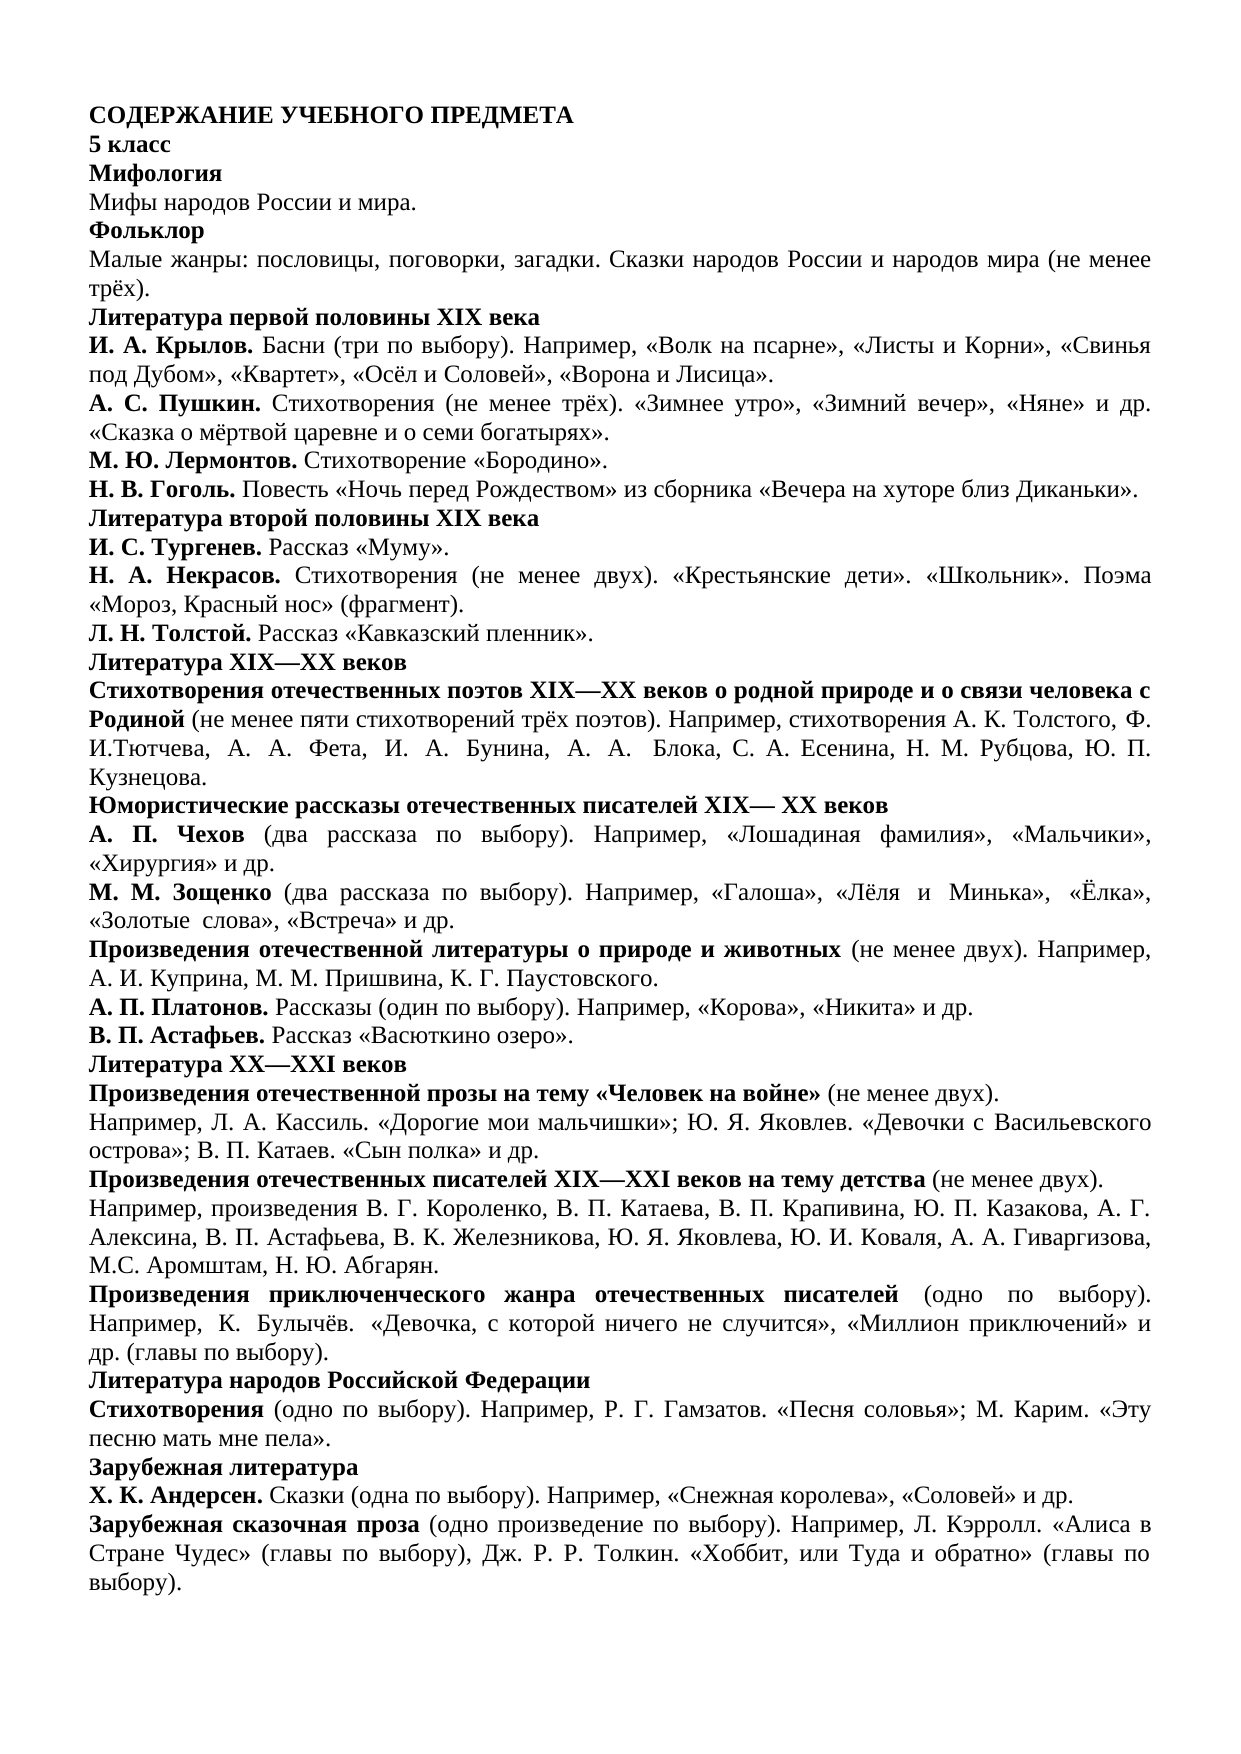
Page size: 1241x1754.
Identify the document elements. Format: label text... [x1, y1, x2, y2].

text Х. К. Андерсен. Сказки (одна по выбору). Например, «Снежная королева», «Соловей» и др. [89, 1480, 1152, 1509]
text 5 класс [89, 129, 1152, 158]
text Мифы народов России и мира. [89, 187, 1152, 215]
text А. П. Платонов. Рассказы (один по выбору). Например, «Корова», «Никита» и др. [89, 992, 1152, 1020]
text Литература XX—XXI веков [89, 1049, 1152, 1078]
text Н. В. Гоголь. Повесть «Ночь перед Рождеством» из сборника «Вечера на хуторе близ Диканьки». [89, 474, 1152, 503]
text Литература второй половины XIX века [89, 503, 1152, 532]
text М. Ю. Лермонтов. Стихотворение «Бородино». [89, 445, 1152, 474]
text Зарубежная сказочная проза (одно произведение по выбору). Например, Л. Кэрролл. «Алиса в Стране Чудес» (главы по выбору), Дж. Р. Р. Толкин. «Хоббит, или Туда и обратно» (главы по выбору). [89, 1509, 1152, 1595]
text И. А. Крылов. Басни (три по выбору). Например, «Волк на псарне», «Листы и Корни», «Свинья под Дубом», «Квартет», «Осёл и Соловей», «Ворона и Лисица». [89, 330, 1152, 388]
text Стихотворения (одно по выбору). Например, Р. Г. Гамзатов. «Песня соловья»; М. Карим. «Эту песню мать мне пела». [89, 1394, 1152, 1452]
text Л. Н. Толстой. Рассказ «Кавказский пленник». [89, 618, 1152, 647]
text М. М. Зощенко (два рассказа по выбору). Например, «Галоша», «Лёля и Минька», «Ёлка», «Золотые слова», «Встреча» и др. [89, 877, 1152, 934]
text В. П. Астафьев. Рассказ «Васюткино озеро». [89, 1020, 1152, 1049]
text Произведения отечественной литературы о природе и животных (не менее двух). Например, А. И. Куприна, М. М. Пришвина, К. Г. Паустовского. [89, 934, 1152, 992]
text Юмористические рассказы отечественных писателей XIX— XX веков [89, 790, 1152, 819]
text Например, Л. А. Кассиль. «Дорогие мои мальчишки»; Ю. Я. Яковлев. «Девочки с Васильевского острова»; В. П. Катаев. «Сын полка» и др. [89, 1107, 1152, 1164]
text Зарубежная литература [89, 1452, 1152, 1480]
text А. П. Чехов (два рассказа по выбору). Например, «Лошадиная фамилия», «Мальчики», «Хирургия» и др. [89, 819, 1152, 877]
text Например, произведения В. Г. Короленко, В. П. Катаева, В. П. Крапивина, Ю. П. Казакова, А. Г. Алексина, В. П. Астафьева, В. К. Железникова, Ю. Я. Яковлева, Ю. И. Коваля, А. А. Гиваргизова, М.С. Аромштам, Н. Ю. Абгарян. [89, 1193, 1152, 1279]
text А. С. Пушкин. Стихотворения (не менее трёх). «Зимнее утро», «Зимний вечер», «Няне» и др. «Сказка о мёртвой царевне и о семи богатырях». [89, 388, 1152, 445]
text И. С. Тургенев. Рассказ «Муму». [89, 532, 1152, 560]
text Литература первой половины XIX века [89, 302, 1152, 330]
text Произведения отечественной прозы на тему «Человек на войне» (не менее двух). [89, 1078, 1152, 1107]
text Фольклор [89, 215, 1152, 244]
text Стихотворения отечественных поэтов XIX—ХХ веков о родной природе и о связи человека с Родиной (не менее пяти стихотворений трёх поэтов). Например, стихотворения А. К. Толстого, Ф. И.Тютчева, А. А. Фета, И. А. Бунина, А. А. Блока, С. А. Есенина, Н. М. Рубцова, Ю. П. Кузнецова. [89, 675, 1152, 790]
text Мифология [89, 158, 1152, 187]
text Произведения отечественных писателей XIX—XXI веков на тему детства (не менее двух). [89, 1164, 1152, 1193]
text Литература народов Российской Федерации [89, 1365, 1152, 1394]
text Малые жанры: пословицы, поговорки, загадки. Сказки народов России и народов мира (не менее трёх). [89, 244, 1152, 302]
text Произведения приключенческого жанра отечественных писателей (одно по выбору). Например, К. Булычёв. «Девочка, с которой ничего не случится», «Миллион приключений» и др. (главы по выбору). [89, 1279, 1152, 1365]
text СОДЕРЖАНИЕ УЧЕБНОГО ПРЕДМЕТА [89, 100, 1152, 129]
text Н. А. Некрасов. Стихотворения (не менее двух). «Крестьянские дети». «Школьник». Поэма «Мороз, Красный нос» (фрагмент). [89, 560, 1152, 618]
text Литература XIX—ХХ веков [89, 647, 1152, 675]
